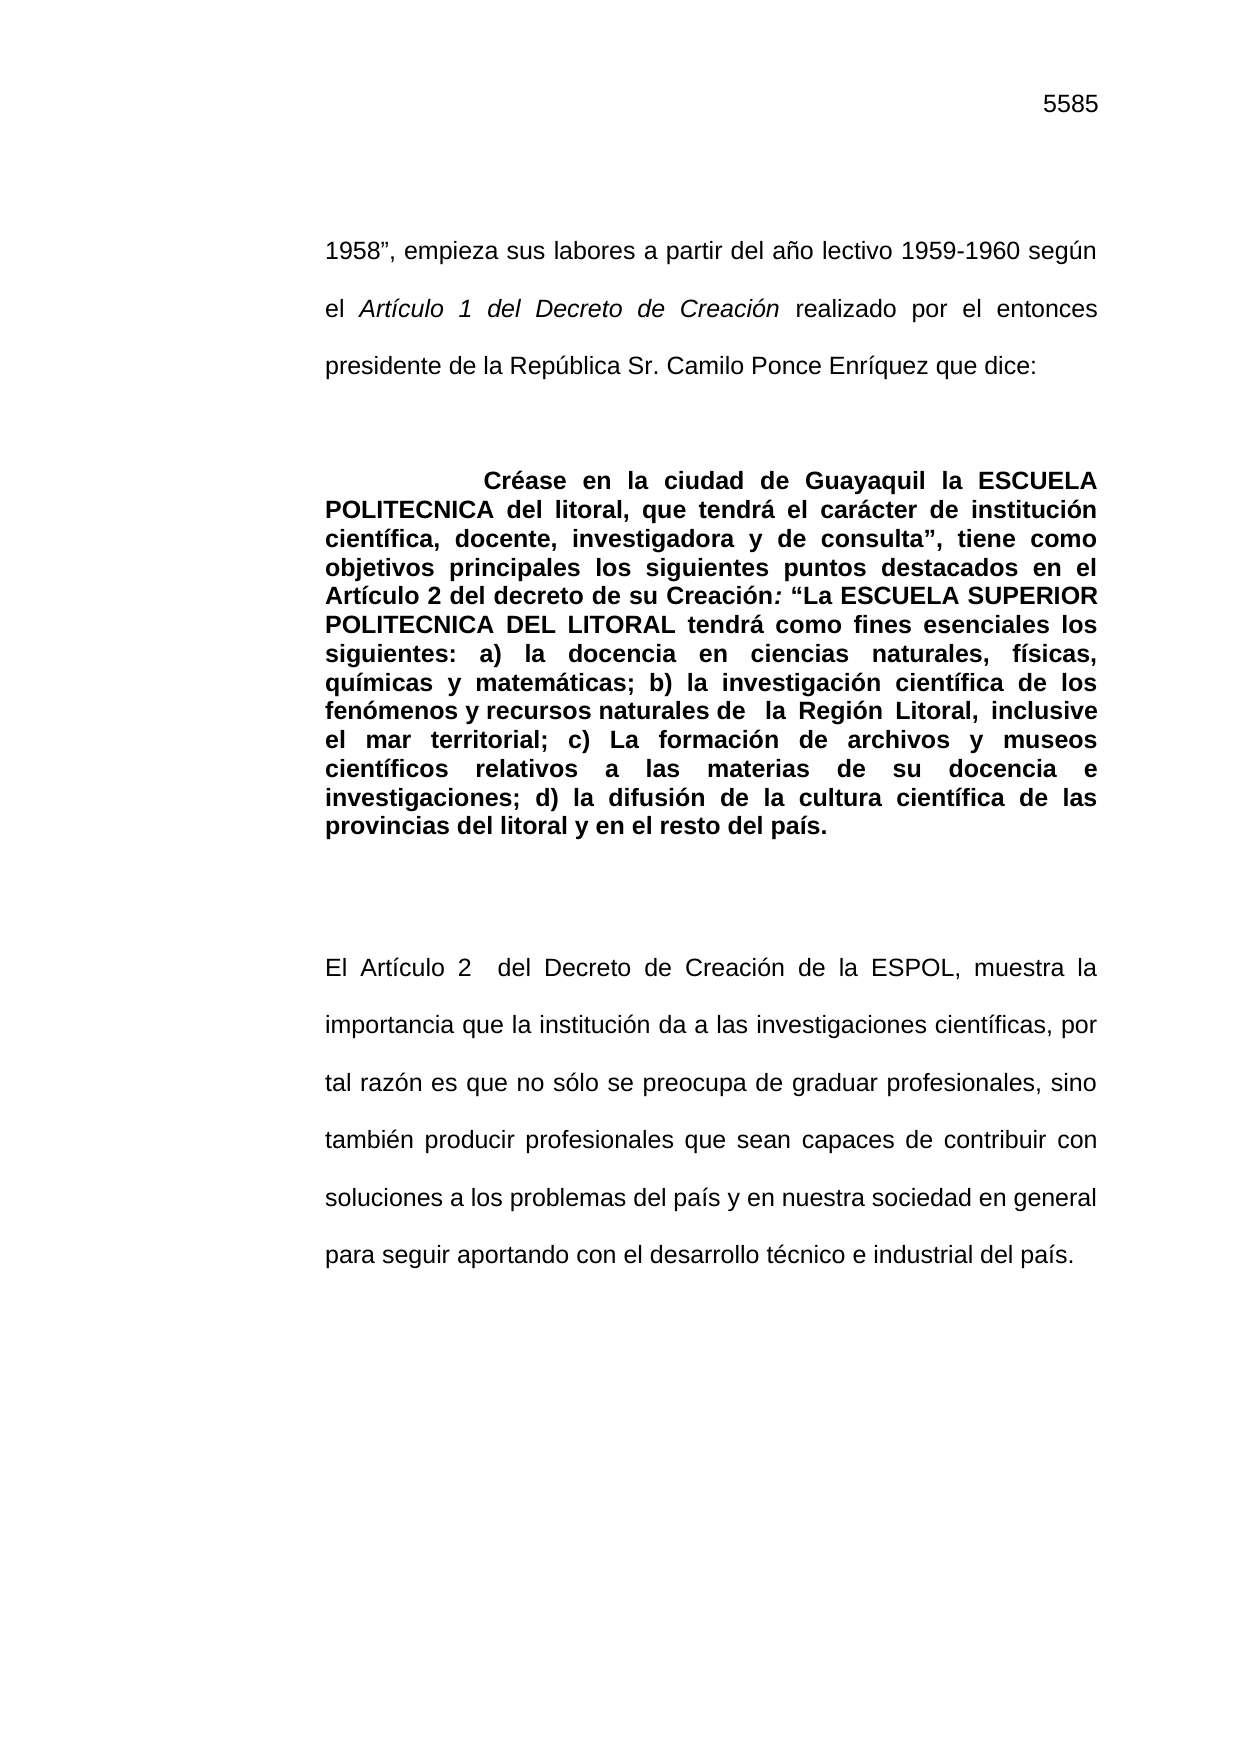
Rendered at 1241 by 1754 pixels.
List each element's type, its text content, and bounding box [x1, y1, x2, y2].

text Créase en la ciudad de Guayaquil la ESCUELA POLITECNICA del litoral, que tendrá el carácter de institución científica, docente, investigadora y de consulta”, tiene como objetivos principales los siguientes puntos destacados en el Artículo 2 del decreto de su Creación: “La ESCUELA SUPERIOR POLITECNICA DEL LITORAL tendrá como fines esenciales los siguientes: a) la docencia en ciencias naturales, físicas, químicas y matemáticas; b) la investigación científica de los fenómenos y recursos naturales de la Región Litoral, inclusive el mar territorial; c) La formación de archivos y museos científicos relativos a las materias de su docencia e investigaciones; d) la difusión de la cultura científica de las provincias del litoral y en el resto del país. [325, 466, 1098, 840]
text El Artículo 2 del Decreto de Creación de la ESPOL, muestra la importancia que la institución da a las investigaciones científicas, por tal razón es que no sólo se preocupa de graduar profesionales, sino también producir profesionales que sean capaces de contribuir con soluciones a los problemas del país y en nuestra sociedad en general para seguir aportando con el desarrollo técnico e industrial del país. [325, 953, 1098, 1269]
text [325, 236, 1098, 380]
